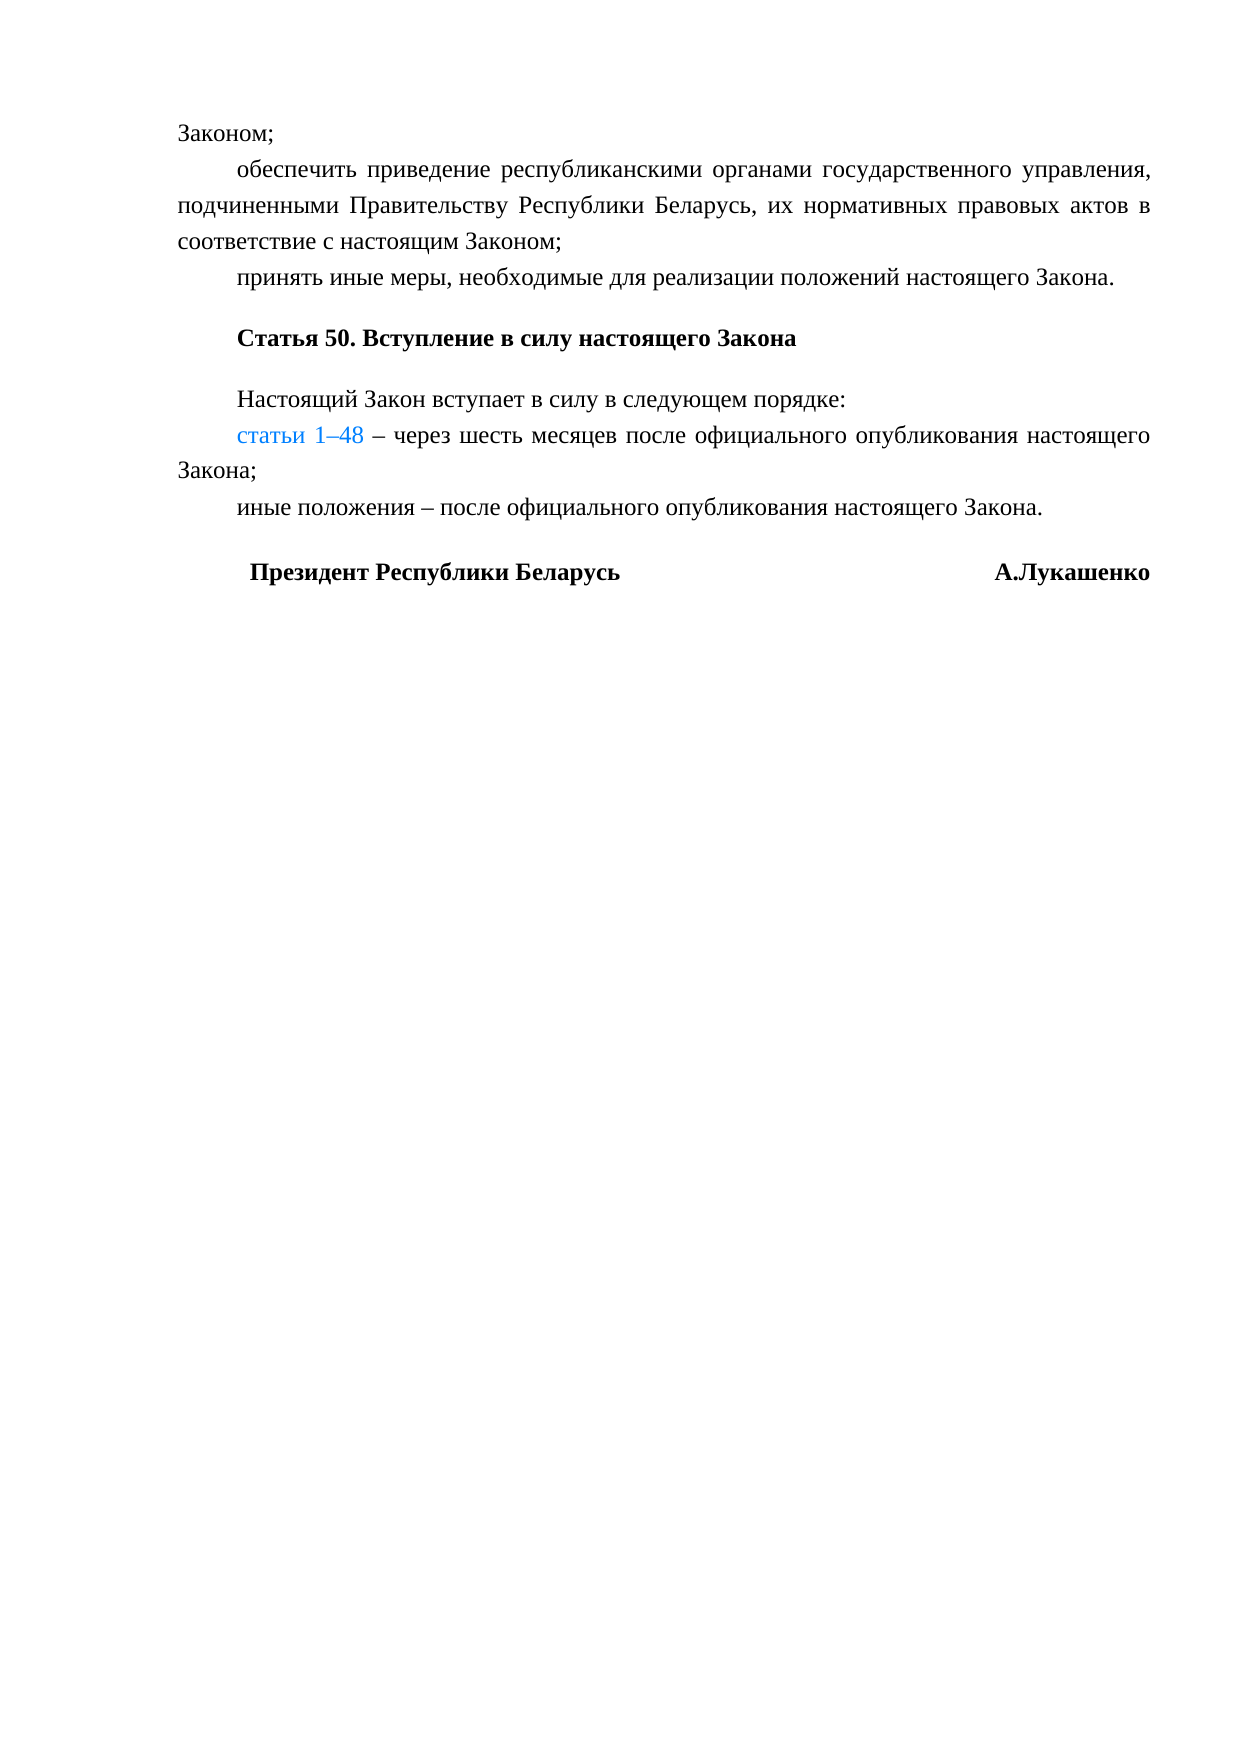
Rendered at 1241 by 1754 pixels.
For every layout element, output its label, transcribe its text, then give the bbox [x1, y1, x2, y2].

text обеспечить приведение республиканскими органами государственного управления, подчиненными Правительству Республики Беларусь, их нормативных правовых актов в соответствие с настоящим Законом; [177, 154, 1152, 255]
table_header А.Лукашенко [658, 558, 1150, 592]
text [177, 118, 1152, 147]
text принять иные меры, необходимые для реализации положений настоящего Закона. [177, 262, 1152, 291]
text Статья 50. Вступление в силу настоящего Закона [237, 323, 1152, 352]
text иные положения – после официального опубликования настоящего Закона. [177, 492, 1152, 520]
table_header Президент Республики Беларусь [176, 558, 658, 592]
text Настоящий Закон вступает в силу в следующем порядке: [177, 384, 1152, 412]
text статьи 1–48 – через шесть месяцев после официального опубликования настоящего Закона; [177, 420, 1152, 484]
